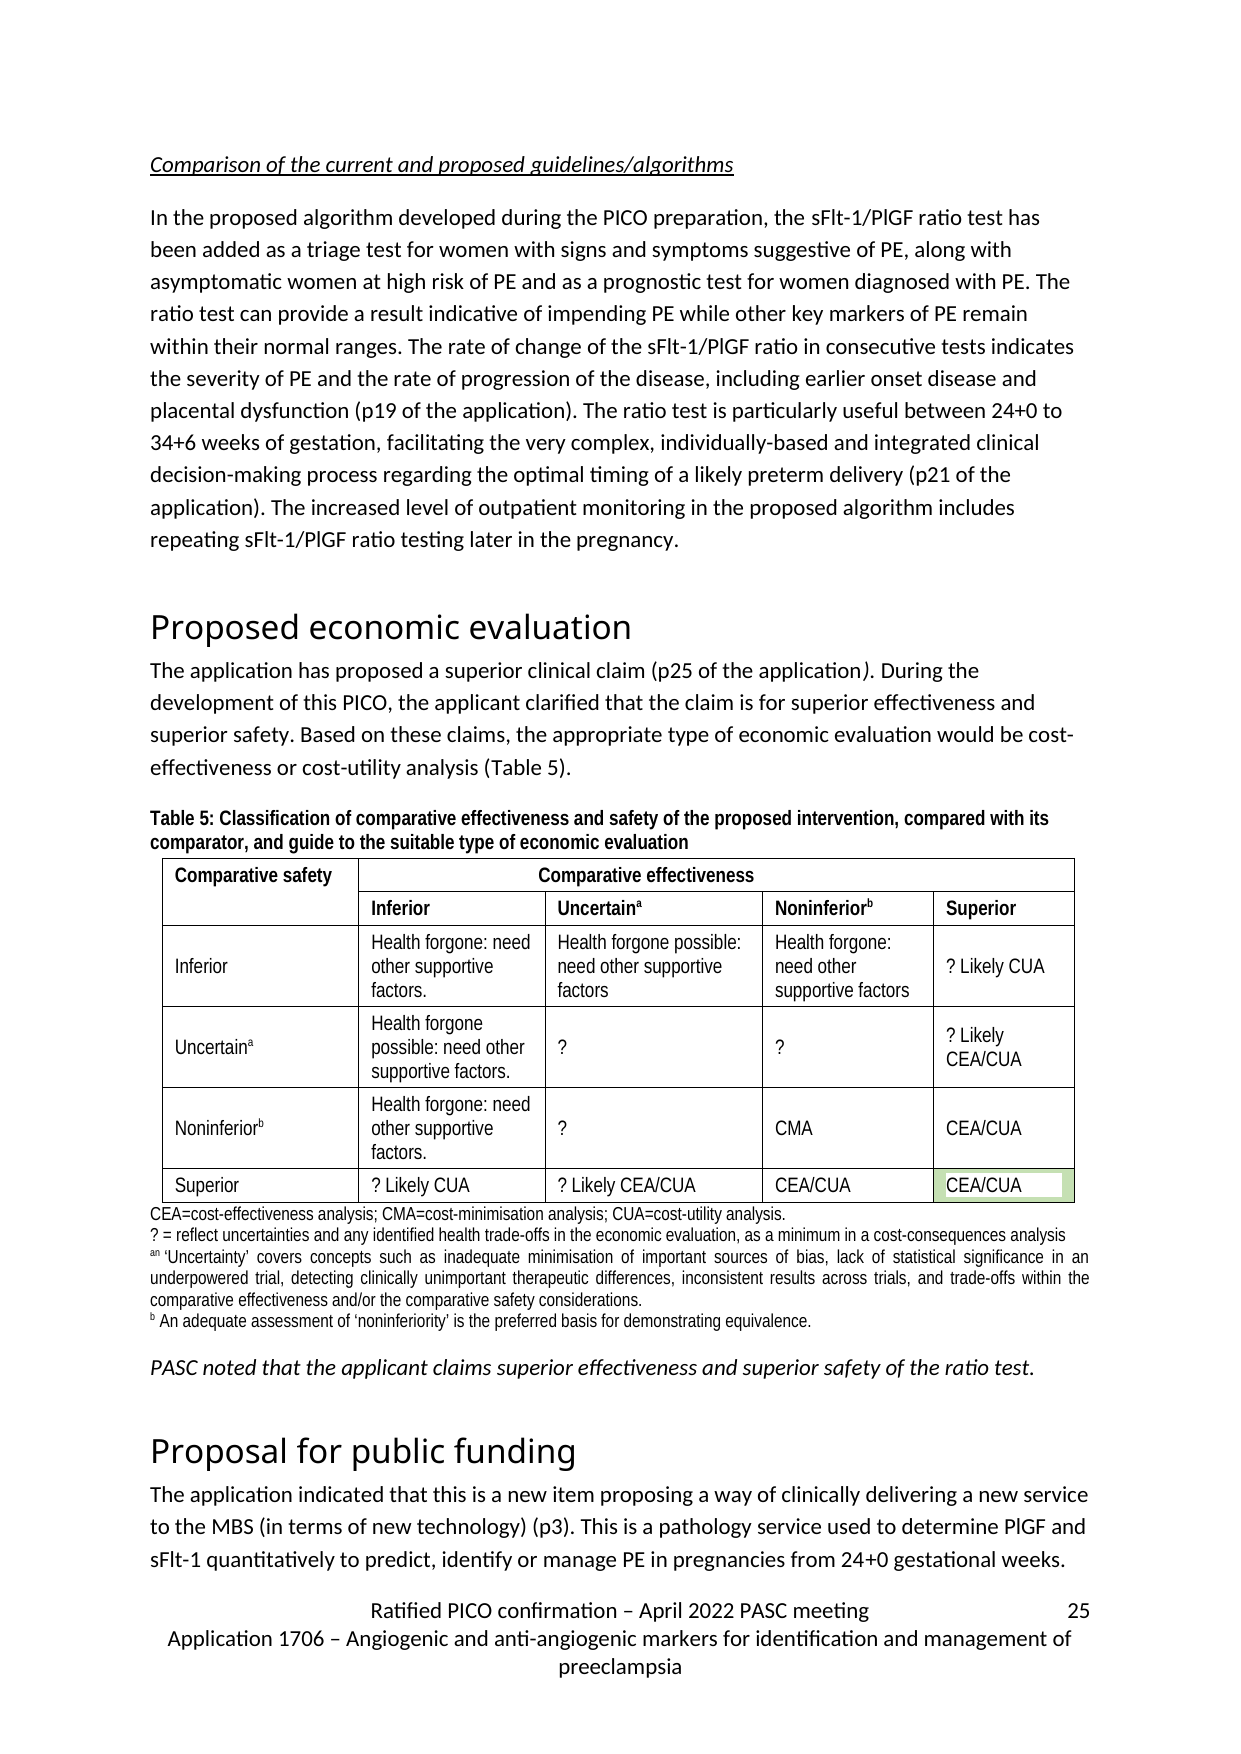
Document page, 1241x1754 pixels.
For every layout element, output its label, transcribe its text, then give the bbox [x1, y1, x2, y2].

table_cell CMA [763, 1088, 933, 1168]
table_header Comparative safety [163, 859, 358, 924]
table_cell Superior [163, 1169, 358, 1202]
subtitle Proposal for public funding [150, 1428, 1090, 1473]
text ? = reflect uncertainties and any identified health trade-offs in the economic evaluation, as a minimum in a cost-consequences analysis [150, 1224, 1090, 1246]
table_cell ? [546, 1088, 762, 1168]
table_cell ? [763, 1007, 933, 1087]
table_cell Health forgone: need other supportive factors [763, 926, 933, 1006]
table_cell ? [546, 1007, 762, 1087]
text The application indicated that this is a new item proposing a way of clinically delivering a new service to the MBS (in terms of new technology) (p3). This is a pathology service used to determine PlGF and sFlt-1 quantitatively to predict, identify or manage PE in pregnancies from 24+0 gestational weeks. [150, 1480, 1090, 1573]
table_cell Superior [934, 892, 1074, 924]
table_cell ? Likely CEA/CUA [546, 1169, 762, 1202]
text In the proposed algorithm developed during the PICO preparation, the sFlt-1/PlGF ratio test has been added as a triage test for women with signs and symptoms suggestive of PE, along with asymptomatic women at high risk of PE and as a prognostic test for women diagnosed with PE. The ratio test can provide a result indicative of impending PE while other key markers of PE remain within their normal ranges. The rate of change of the sFlt-1/PlGF ratio in consecutive tests indicates the severity of PE and the rate of progression of the disease, including earlier onset disease and placental dysfunction (p19 of the application). The ratio test is particularly useful between 24+0 to 34+6 weeks of gestation, facilitating the very complex, individually-based and integrated clinical decision-making process regarding the optimal timing of a likely preterm delivery (p21 of the application). The increased level of outpatient monitoring in the proposed algorithm includes repeating sFlt-1/PlGF ratio testing later in the pregnancy. [150, 203, 1090, 553]
text Comparison of the current and proposed guidelines/algorithms [150, 150, 1090, 178]
table_cell Inferior [359, 892, 545, 924]
text CEA=cost-effectiveness analysis; CMA=cost-minimisation analysis; CUA=cost-utility analysis. [150, 1203, 1090, 1224]
text The application has proposed a superior clinical claim (p25 of the application). During the development of this PICO, the applicant clarified that the claim is for superior effectiveness and superior safety. Based on these claims, the appropriate type of economic evaluation would be cost-effectiveness or cost-utility analysis (Table 5). [150, 656, 1090, 781]
table_cell CEA/CUA [934, 1088, 1074, 1168]
text an ‘Uncertainty’ covers concepts such as inadequate minimisation of important sources of bias, lack of statistical significance in an underpowered trial, detecting clinically unimportant therapeutic differences, inconsistent results across trials, and trade-offs within the comparative effectiveness and/or the comparative safety considerations. [150, 1246, 1090, 1310]
table_cell ? Likely CUA [934, 926, 1074, 1006]
table_cell ? Likely CEA/CUA [934, 1007, 1074, 1087]
table_cell Noninferiorb [163, 1088, 358, 1168]
subtitle Table 5: Classification of comparative effectiveness and safety of the proposed intervention, compared with its comparator, and guide to the suitable type of economic evaluation [150, 806, 1090, 854]
table_cell Uncertaina [546, 892, 762, 924]
table_cell CEA/CUA [763, 1169, 933, 1202]
table_cell Inferior [163, 926, 358, 1006]
table_header [934, 859, 1074, 891]
subtitle Proposed economic evaluation [150, 604, 1090, 649]
text b An adequate assessment of ‘noninferiority’ is the preferred basis for demonstrating equivalence. [150, 1310, 1090, 1332]
table_cell CEA/CUA [934, 1169, 1074, 1202]
table_cell Health forgone: need other supportive factors. [359, 1088, 545, 1168]
table_header Comparative effectiveness [359, 859, 934, 891]
table_cell ? Likely CUA [359, 1169, 545, 1202]
table_cell Uncertaina [163, 1007, 358, 1087]
table_cell Health forgone possible: need other supportive factors. [359, 1007, 545, 1087]
table_cell Health forgone: need other supportive factors. [359, 926, 545, 1006]
text PASC noted that the applicant claims superior effectiveness and superior safety of the ratio test. [150, 1353, 1090, 1382]
table_cell Noninferiorb [763, 892, 933, 924]
table_cell Health forgone possible: need other supportive factors [546, 926, 762, 1006]
